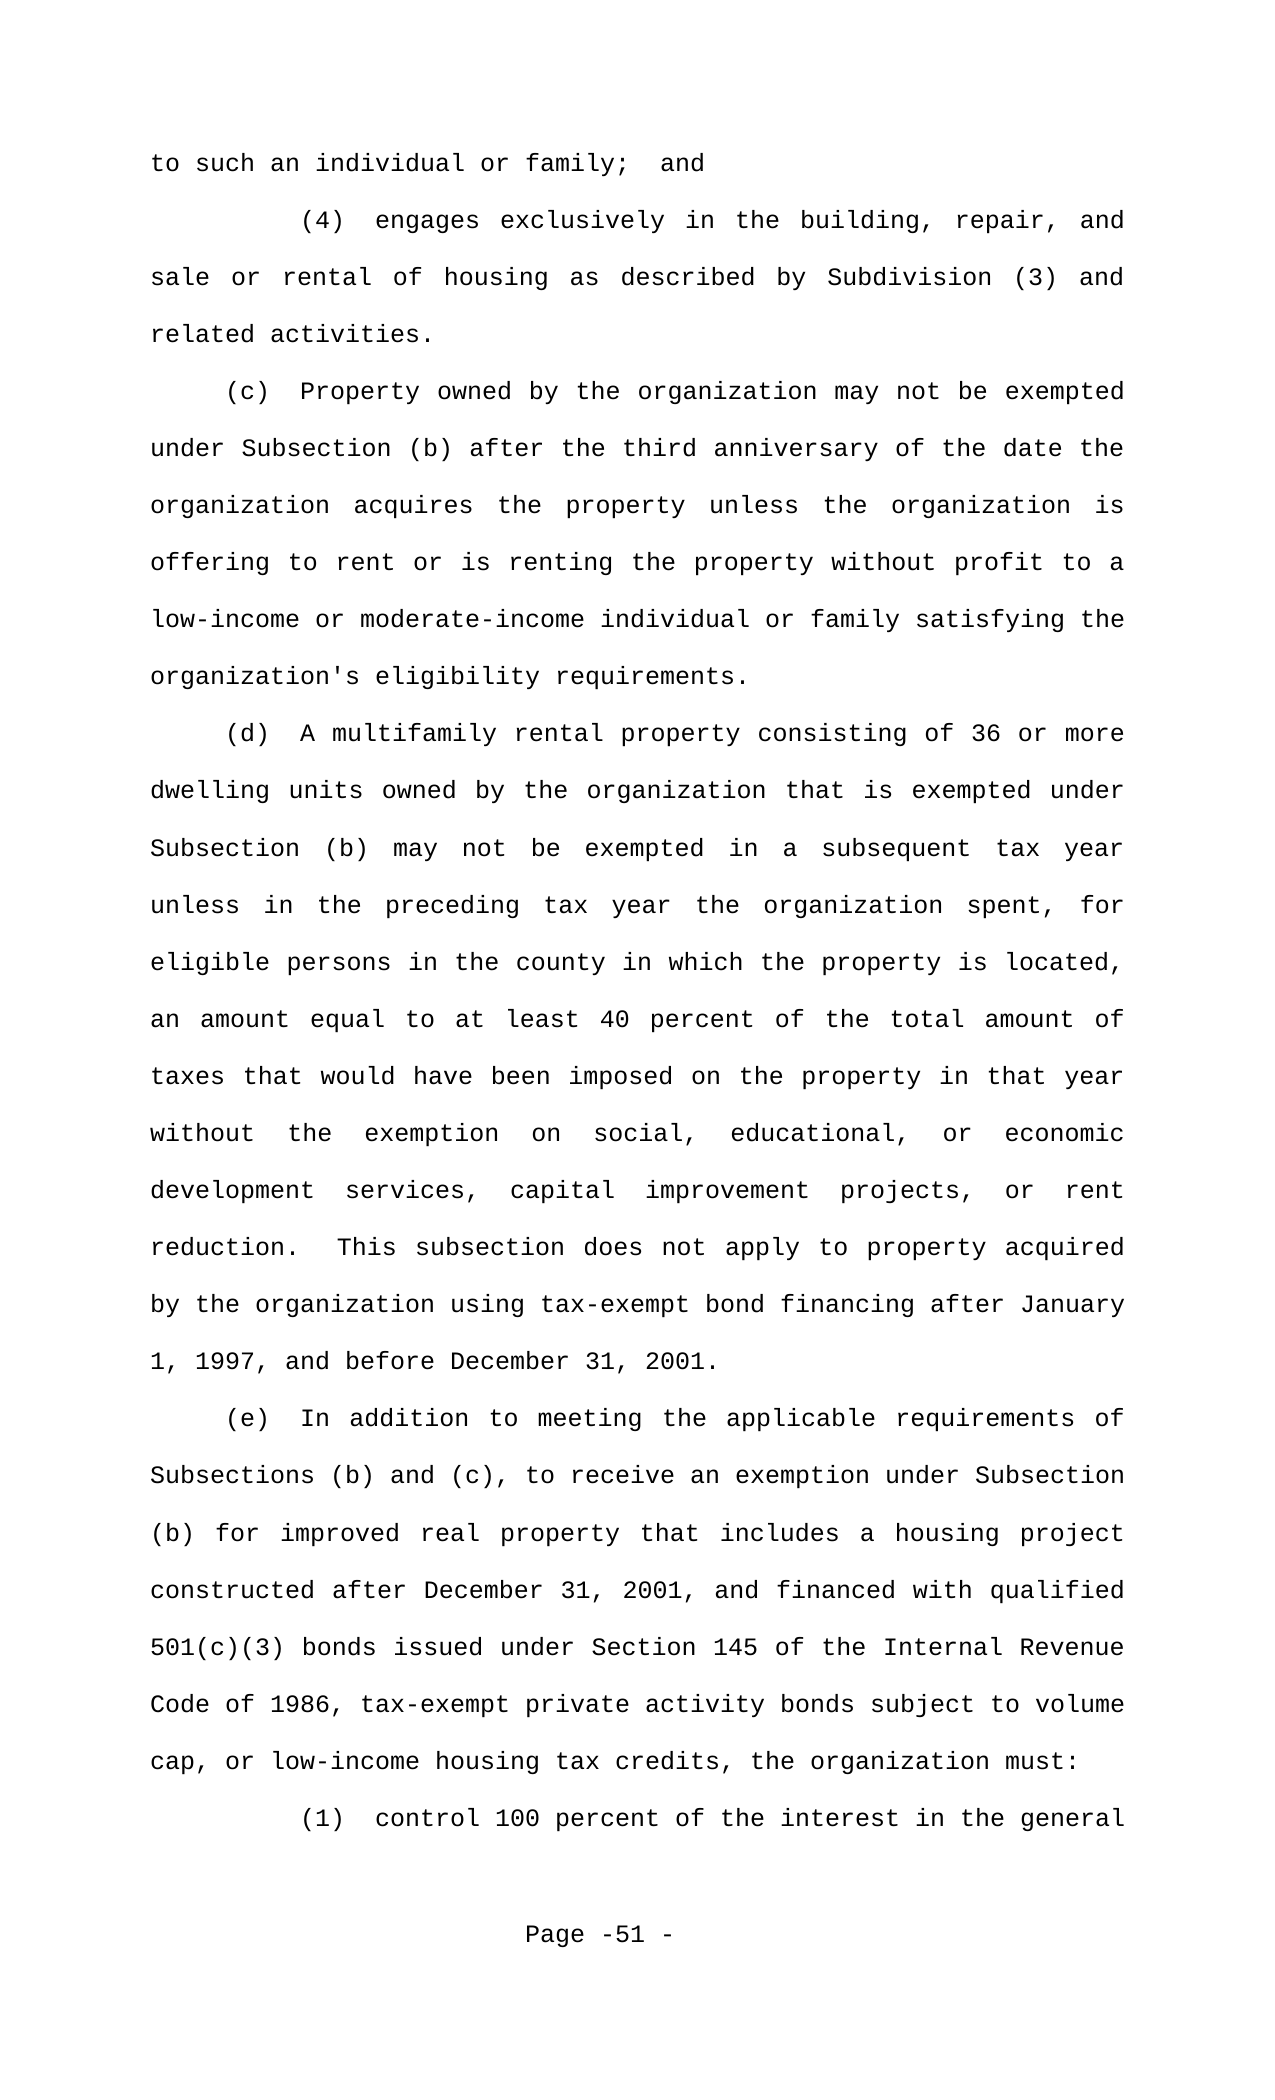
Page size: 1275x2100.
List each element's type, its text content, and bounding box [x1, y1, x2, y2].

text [150, 1805, 1125, 1834]
text (d) A multifamily rental property consisting of 36 or more dwelling units owned by the organization that is exempted under Subsection (b) may not be exempted in a subsequent tax year unless in the preceding tax year the organization spent, for eligible persons in the county in which the property is located, an amount equal to at least 40 percent of the total amount of taxes that would have been imposed on the property in that year without the exemption on social, educational, or economic development services, capital improvement projects, or rent reduction. This subsection does not apply to property acquired by the organization using tax-exempt bond financing after January 1, 1997, and before December 31, 2001. [150, 721, 1125, 1377]
text (c) Property owned by the organization may not be exempted under Subsection (b) after the third anniversary of the date the organization acquires the property unless the organization is offering to rent or is renting the property without profit to a low-income or moderate-income individual or family satisfying the organization's eligibility requirements. [150, 378, 1125, 692]
text (4) engages exclusively in the building, repair, and sale or rental of housing as described by Subdivision (3) and related activities. [150, 207, 1125, 350]
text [150, 150, 1125, 178]
text (e) In addition to meeting the applicable requirements of Subsections (b) and (c), to receive an exemption under Subsection (b) for improved real property that includes a housing project constructed after December 31, 2001, and financed with qualified 501(c)(3) bonds issued under Section 145 of the Internal Revenue Code of 1986, tax-exempt private activity bonds subject to volume cap, or low-income housing tax credits, the organization must: [150, 1406, 1125, 1777]
